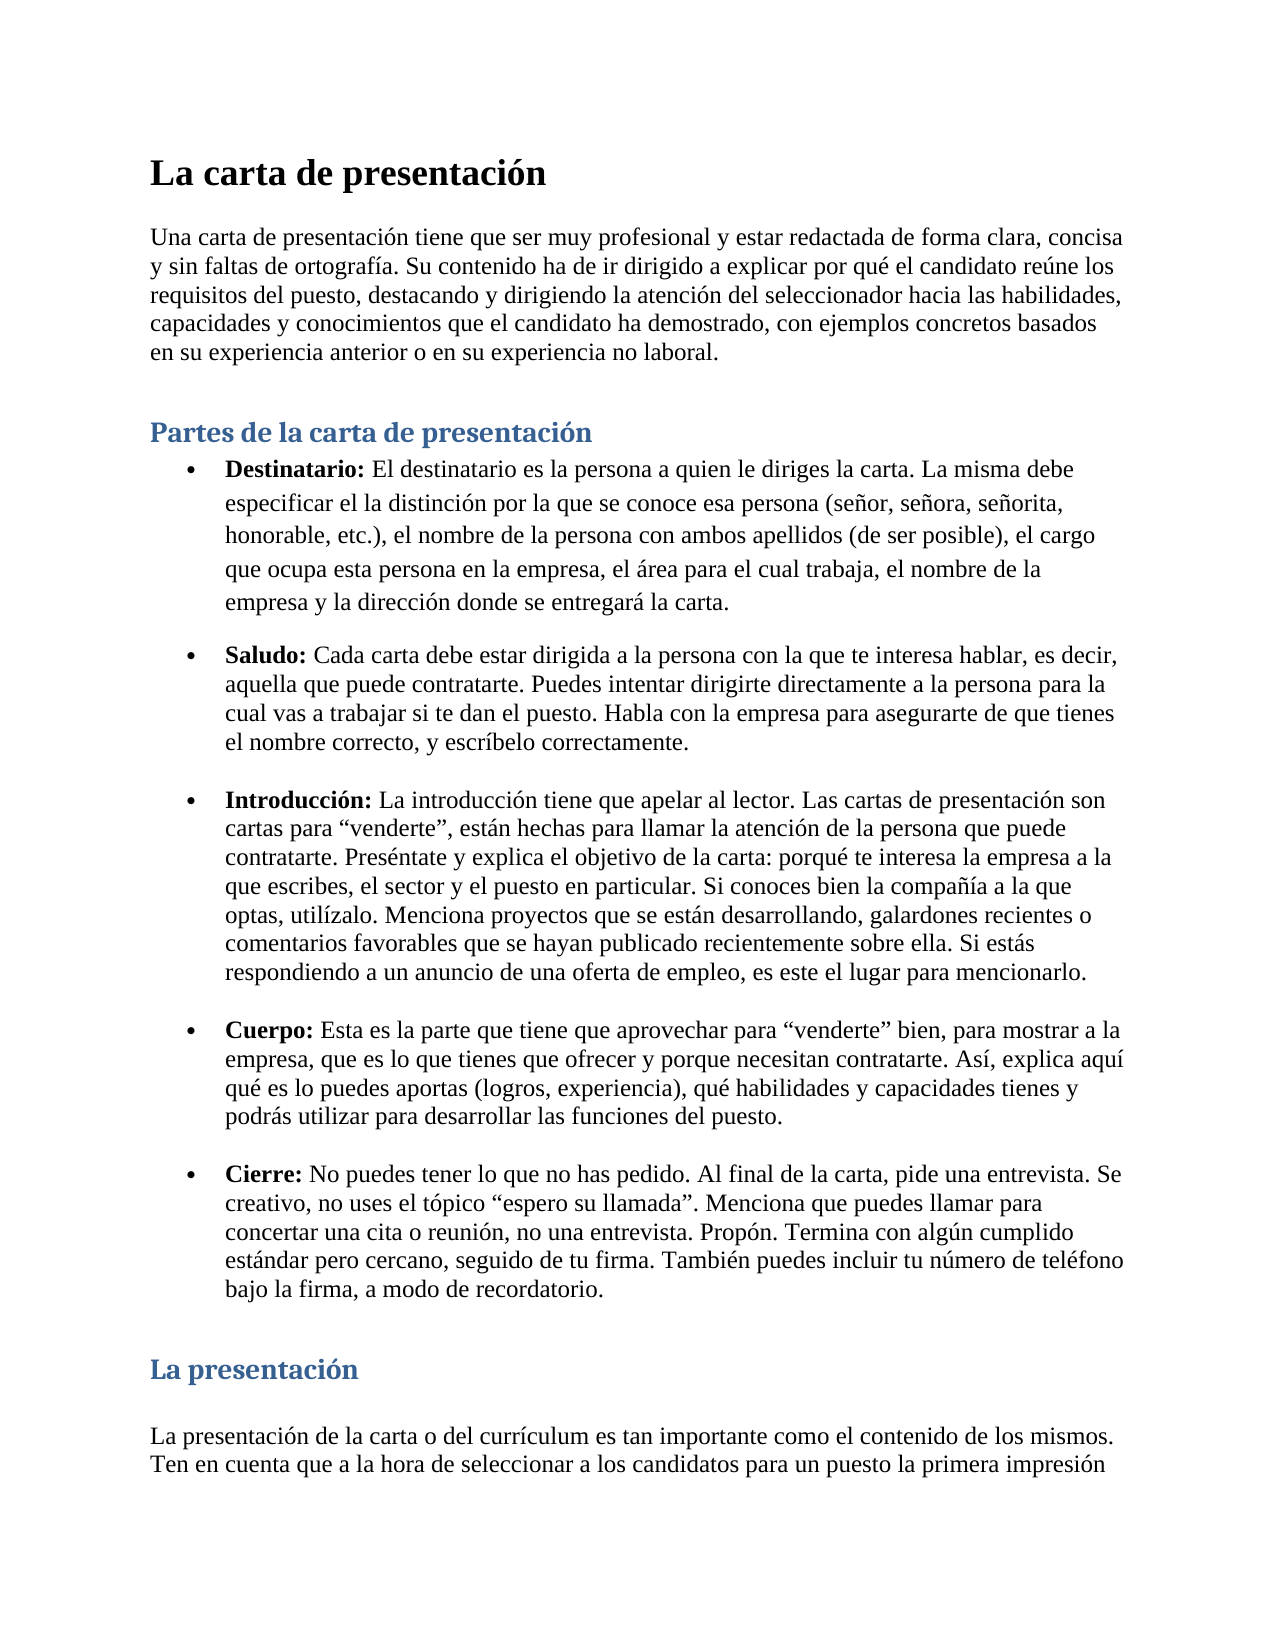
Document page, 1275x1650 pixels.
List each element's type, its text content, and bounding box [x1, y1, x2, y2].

text La carta de presentación [150, 150, 1125, 193]
list Introducción: La introducción tiene que apelar al lector. Las cartas de presentación son cartas para “venderte”, están hechas para llamar la atención de la persona que puede contratarte. Preséntate y explica el objetivo de la carta: porqué te interesa la empresa a la que escribes, el sector y el puesto en particular. Si conoces bien la compañía a la que optas, utilízalo. Menciona proyectos que se están desarrollando, galardones recientes o comentarios favorables que se hayan publicado recientemente sobre ella. Si estás respondiendo a un anuncio de una oferta de empleo, es este el lugar para mencionarlo. [187, 785, 1125, 986]
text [150, 1421, 1125, 1478]
list Cuerpo: Esta es la parte que tiene que aprovechar para “venderte” bien, para mostrar a la empresa, que es lo que tienes que ofrecer y porque necesitan contratarte. Así, explica aquí qué es lo puedes aportas (logros, experiencia), qué habilidades y capacidades tienes y podrás utilizar para desarrollar las funciones del puesto. [187, 1015, 1125, 1130]
list Destinatario: El destinatario es la persona a quien le diriges la carta. La misma debe especificar el la distinción por la que se conoce esa persona (señor, señora, señorita, honorable, etc.), el nombre de la persona con ambos apellidos (de ser posible), el cargo que ocupa esta persona en la empresa, el área para el cual trabaja, el nombre de la empresa y la dirección donde se entregará la carta. [187, 454, 1125, 615]
list Cierre: No puedes tener lo que no has pedido. Al final de la carta, pide una entrevista. Se creativo, no uses el tópico “espero su llamada”. Menciona que puedes llamar para concertar una cita o reunión, no una entrevista. Propón. Termina con algún cumplido estándar pero cercano, seguido de tu firma. También puedes incluir tu número de teléfono bajo la firma, a modo de recordatorio. [187, 1159, 1125, 1303]
text Una carta de presentación tiene que ser muy profesional y estar redactada de forma clara, concisa y sin faltas de ortografía. Su contenido ha de ir dirigido a explicar por qué el candidato reúne los requisitos del puesto, destacando y dirigiendo la atención del seleccionador hacia las habilidades, capacidades y conocimientos que el candidato ha demostrado, con ejemplos concretos basados en su experiencia anterior o en su experiencia no laboral. [150, 222, 1125, 366]
list Saludo: Cada carta debe estar dirigida a la persona con la que te interesa hablar, es decir, aquella que puede contratarte. Puedes intentar dirigirte directamente a la persona para la cual vas a trabajar si te dan el puesto. Habla con la empresa para asegurarte de que tienes el nombre correcto, y escríbelo correctamente. [187, 641, 1125, 756]
subtitle Partes de la carta de presentación [150, 416, 1125, 449]
subtitle La presentación [150, 1353, 1125, 1387]
